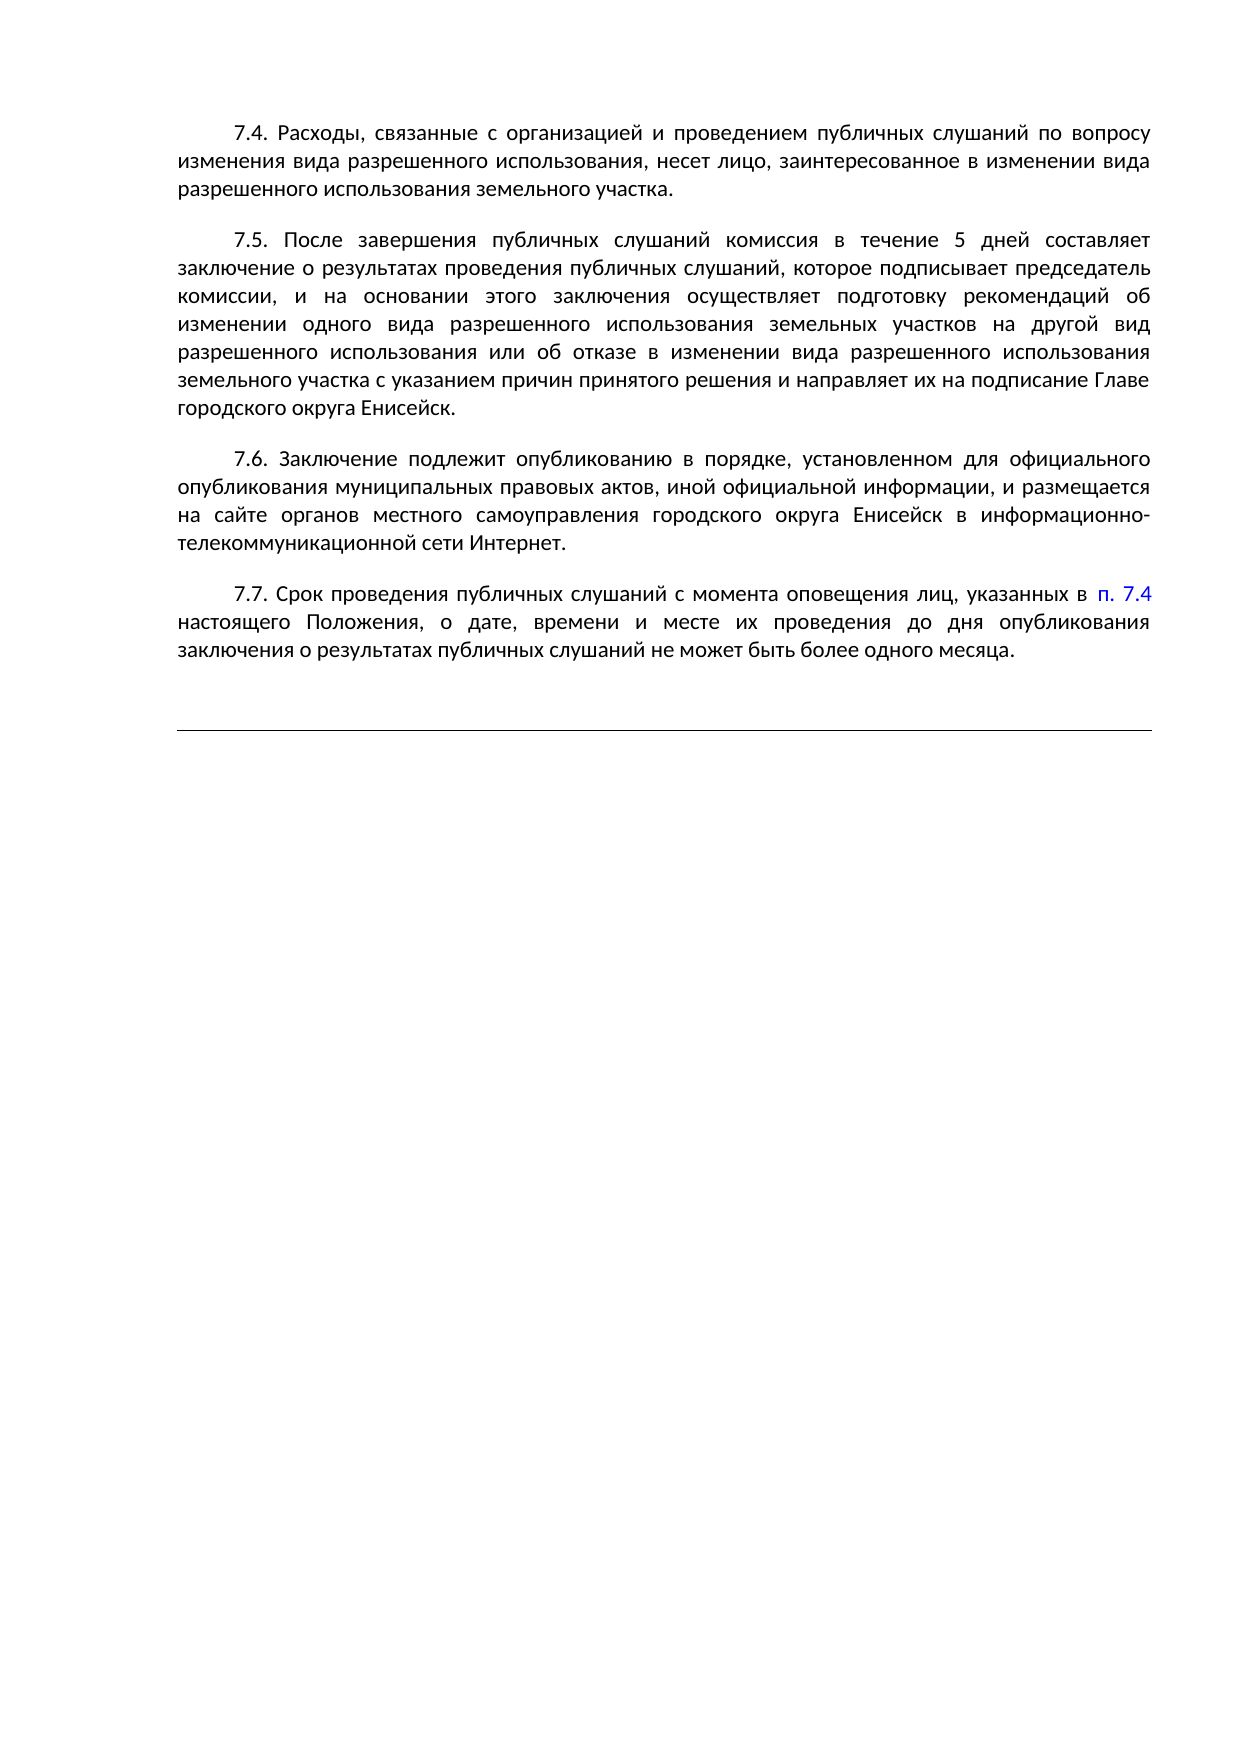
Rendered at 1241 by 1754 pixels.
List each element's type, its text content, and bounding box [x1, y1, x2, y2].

text 7.7. Срок проведения публичных слушаний с момента оповещения лиц, указанных в п. 7.4 настоящего Положения, о дате, времени и месте их проведения до дня опубликования заключения о результатах публичных слушаний не может быть более одного месяца. [177, 579, 1152, 663]
text 7.5. После завершения публичных слушаний комиссия в течение 5 дней составляет заключение о результатах проведения публичных слушаний, которое подписывает председатель комиссии, и на основании этого заключения осуществляет подготовку рекомендаций об изменении одного вида разрешенного использования земельных участков на другой вид разрешенного использования или об отказе в изменении вида разрешенного использования земельного участка с указанием причин принятого решения и направляет их на подписание Главе городского округа Енисейск. [177, 225, 1152, 421]
text 7.4. Расходы, связанные с организацией и проведением публичных слушаний по вопросу изменения вида разрешенного использования, несет лицо, заинтересованное в изменении вида разрешенного использования земельного участка. [177, 118, 1152, 202]
text 7.6. Заключение подлежит опубликованию в порядке, установленном для официального опубликования муниципальных правовых актов, иной официальной информации, и размещается на сайте органов местного самоуправления городского округа Енисейск в информационно-телекоммуникационной сети Интернет. [177, 444, 1152, 556]
